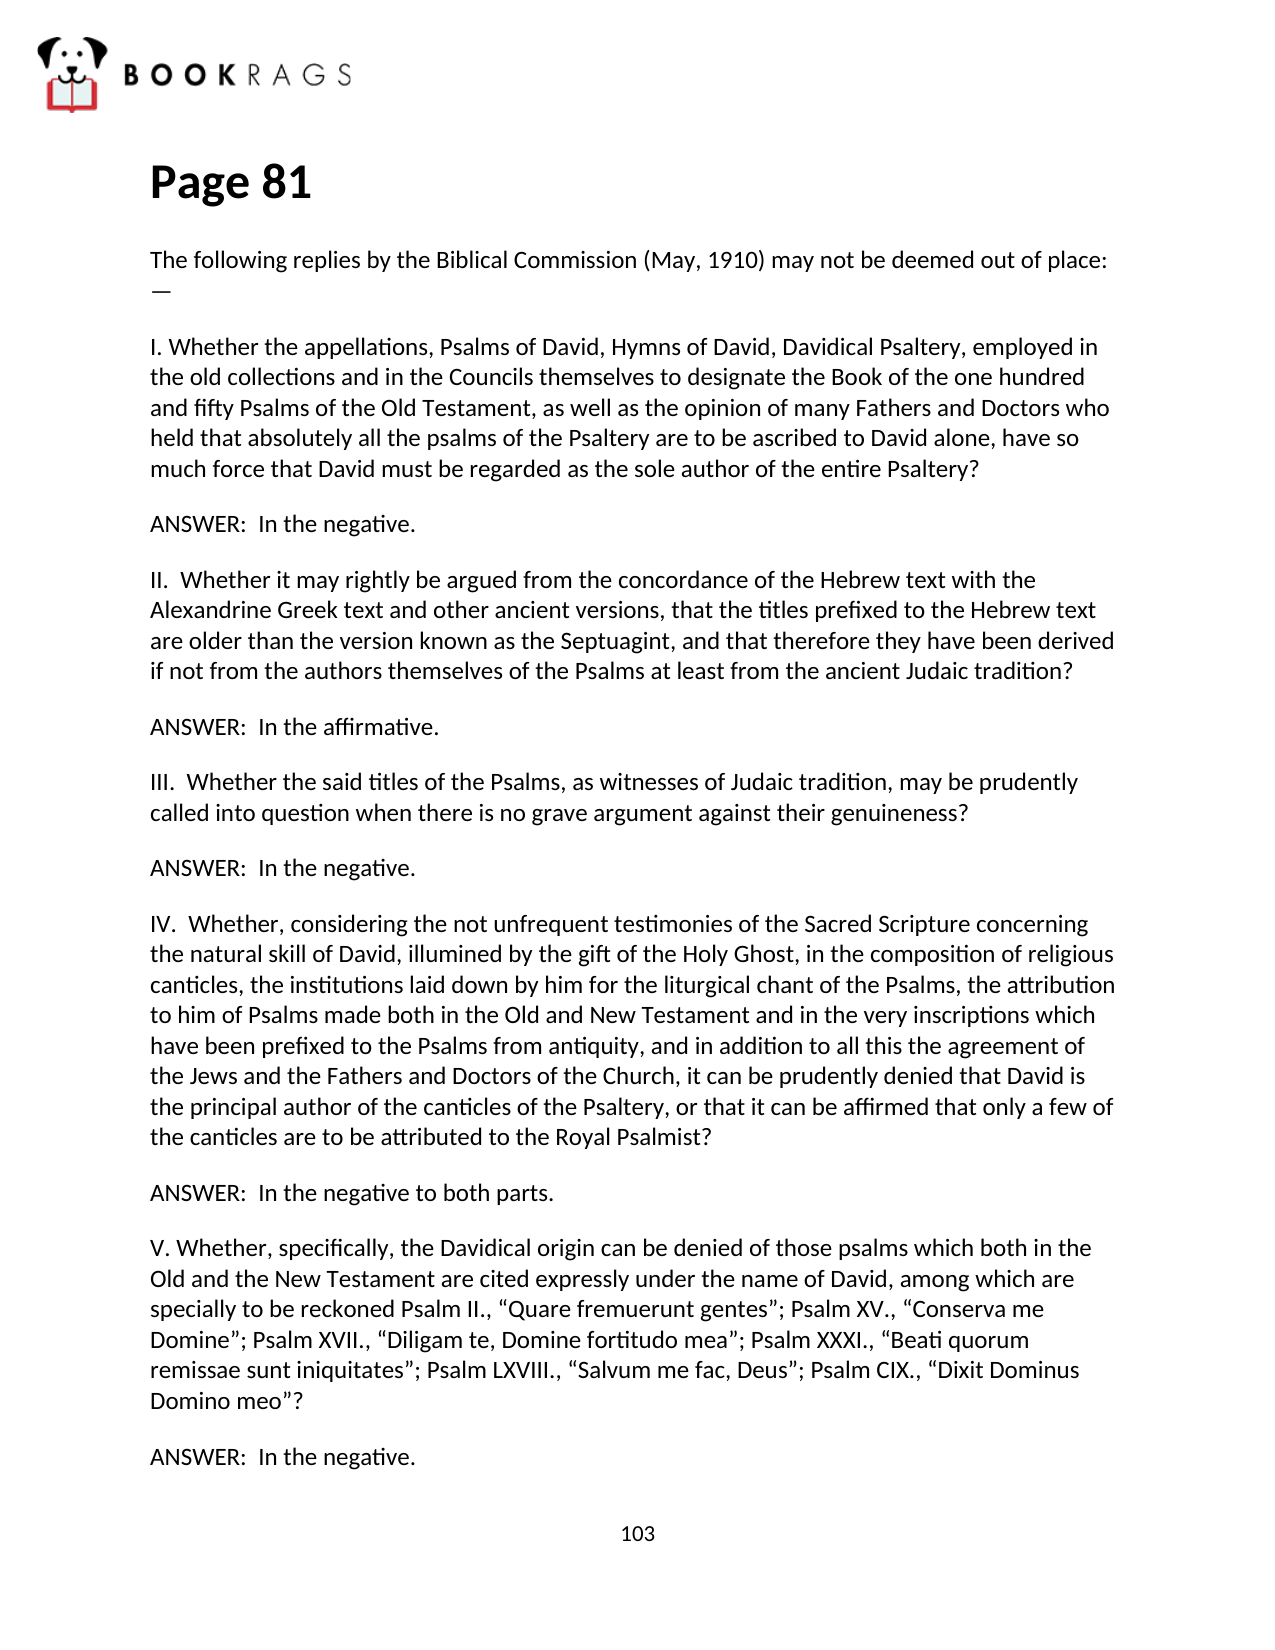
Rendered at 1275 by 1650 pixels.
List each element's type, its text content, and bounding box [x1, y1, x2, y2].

text II. Whether it may rightly be argued from the concordance of the Hebrew text with the Alexandrine Greek text and other ancient versions, that the titles prefixed to the Hebrew text are older than the version known as the Septuagint, and that therefore they have been derived if not from the authors themselves of the Psalms at least from the ancient Judaic tradition? [150, 564, 1125, 686]
text ANSWER: In the negative. [150, 1441, 1125, 1471]
text V. Whether, specifically, the Davidical origin can be denied of those psalms which both in the Old and the New Testament are cited expressly under the name of David, among which are specially to be reckoned Psalm II., “Quare fremuerunt gentes”; Psalm XV., “Conserva me Domine”; Psalm XVII., “Diligam te, Domine fortitudo mea”; Psalm XXXI., “Beati quorum remissae sunt iniquitates”; Psalm LXVIII., “Salvum me fac, Deus”; Psalm CIX., “Dixit Dominus Domino meo”? [150, 1233, 1125, 1416]
text IV. Whether, considering the not unfrequent testimonies of the Sacred Scripture concerning the natural skill of David, illumined by the gift of the Holy Ghost, in the composition of religious canticles, the institutions laid down by him for the liturgical chant of the Psalms, the attribution to him of Psalms made both in the Old and New Testament and in the very inscriptions which have been prefixed to the Psalms from antiquity, and in addition to all this the agreement of the Jews and the Fathers and Doctors of the Church, it can be prudently denied that David is the principal author of the canticles of the Psaltery, or that it can be affirmed that only a few of the canticles are to be attributed to the Royal Psalmist? [150, 908, 1125, 1152]
text III. Whether the said titles of the Psalms, as witnesses of Judaic tradition, may be prudently called into question when there is no grave argument against their genuineness? [150, 766, 1125, 827]
text ANSWER: In the negative to both parts. [150, 1177, 1125, 1208]
text Page 81 [150, 150, 1125, 211]
text ANSWER: In the affirmative. [150, 711, 1125, 741]
text I. Whether the appellations, Psalms of David, Hymns of David, Davidical Psaltery, employed in the old collections and in the Councils themselves to designate the Book of the one hundred and fifty Psalms of the Old Testament, as well as the opinion of many Fathers and Doctors who held that absolutely all the psalms of the Psaltery are to be ascribed to David alone, have so much force that David must be regarded as the sole author of the entire Psaltery? [150, 331, 1125, 483]
picture [37, 37, 351, 113]
text ANSWER: In the negative. [150, 852, 1125, 883]
text The following replies by the Biblical Commission (May, 1910) may not be deemed out of place:—­ [150, 244, 1125, 306]
text ANSWER: In the negative. [150, 508, 1125, 539]
